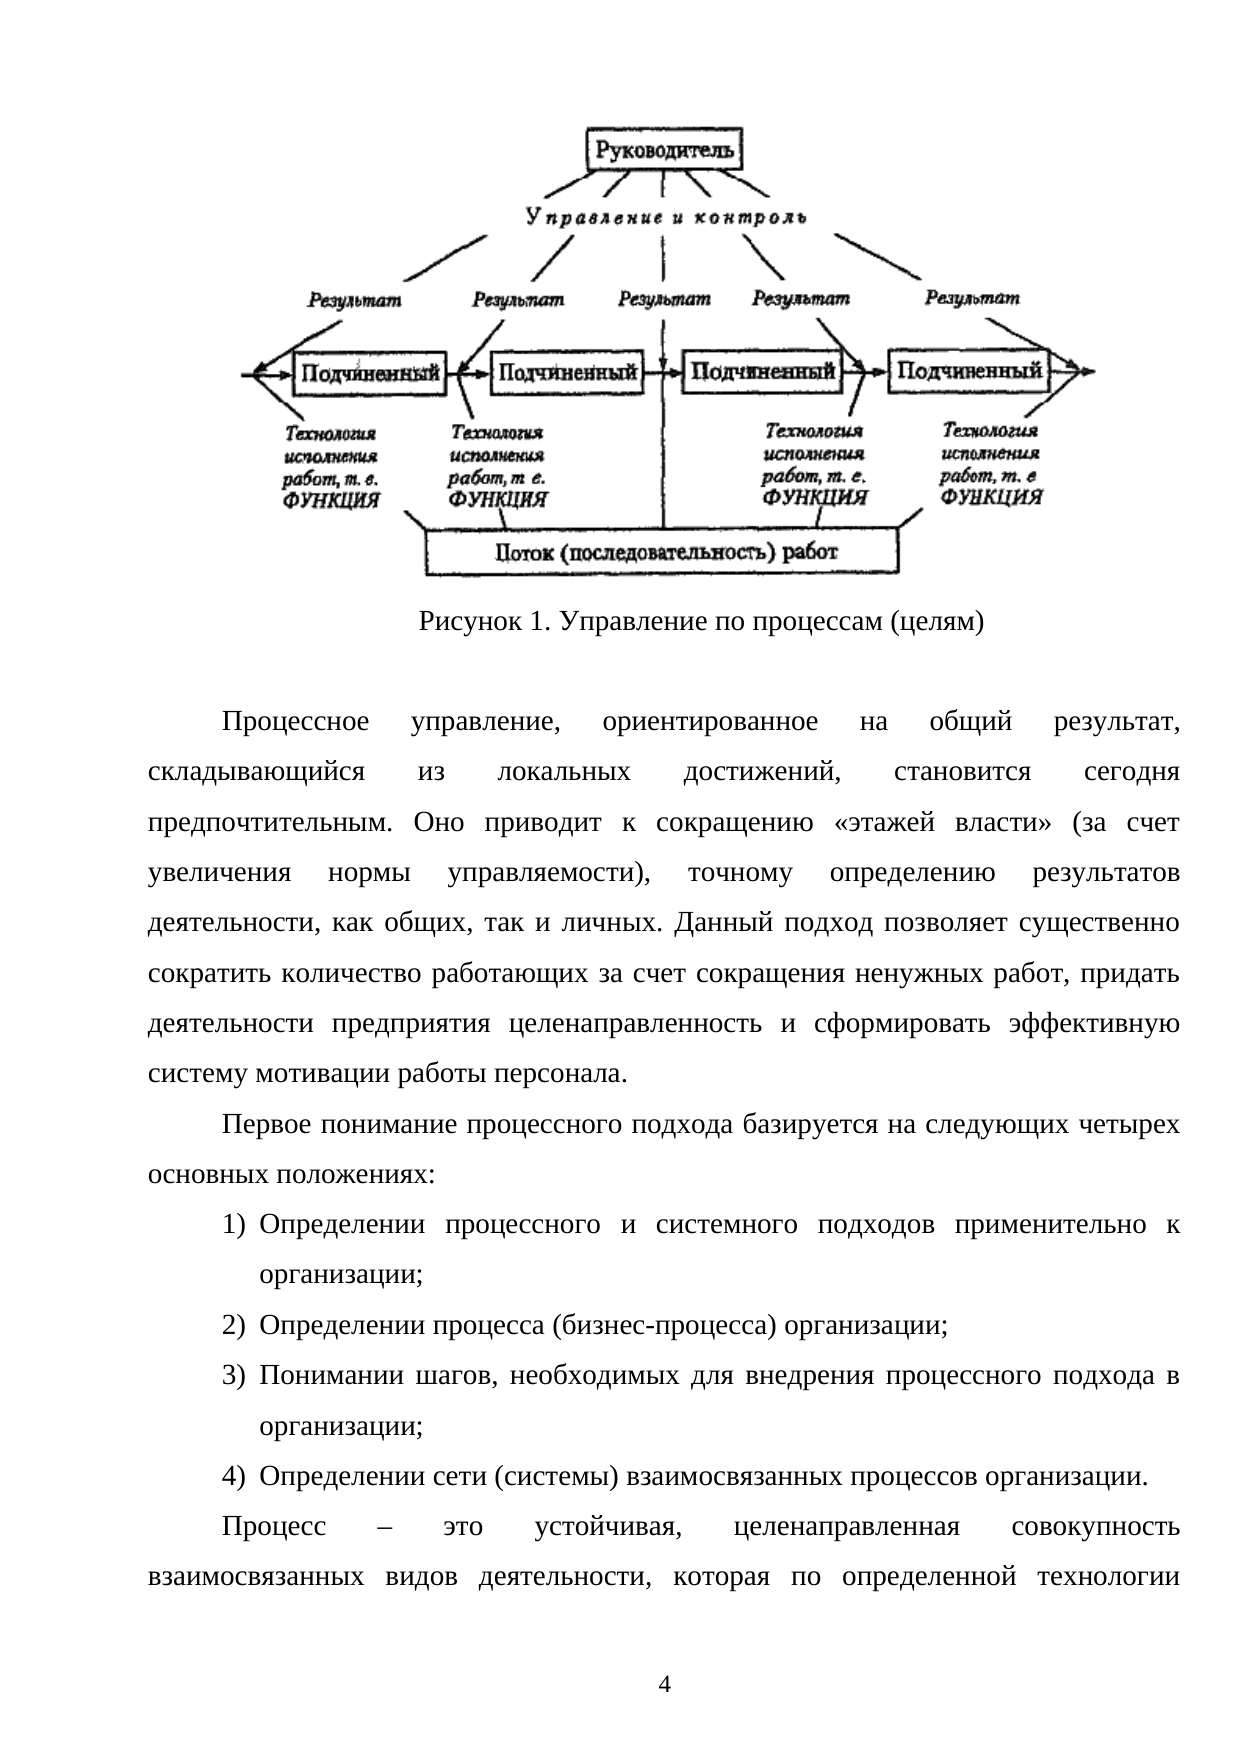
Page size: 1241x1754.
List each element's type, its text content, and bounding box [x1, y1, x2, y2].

list Определении процесса (бизнес-процесса) организации; [222, 1307, 1181, 1341]
text Рисунок 1. Управление по процессам (целям) [148, 603, 1181, 636]
list Определении процессного и системного подходов применительно к организации; [222, 1206, 1181, 1290]
text Первое понимание процессного подхода базируется на следующих четырех основных положениях: [148, 1106, 1181, 1189]
text Процессное управление, ориентированное на общий результат, складывающийся из локальных достижений, становится сегодня предпочтительным. Оно приводит к сокращению «этажей власти» (за счет увеличения нормы управляемости), точному определению результатов деятельности, как общих, так и личных. Данный подход позволяет существенно сократить количество работающих за счет сокращения ненужных работ, придать деятельности предприятия целенаправленность и сформировать эффективную систему мотивации работы персонала. [148, 703, 1181, 1089]
picture [221, 88, 1113, 589]
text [148, 1508, 1181, 1592]
list Понимании шагов, необходимых для внедрения процессного подхода в организации; [222, 1357, 1181, 1441]
list Определении сети (системы) взаимосвязанных процессов организации. [222, 1458, 1181, 1491]
